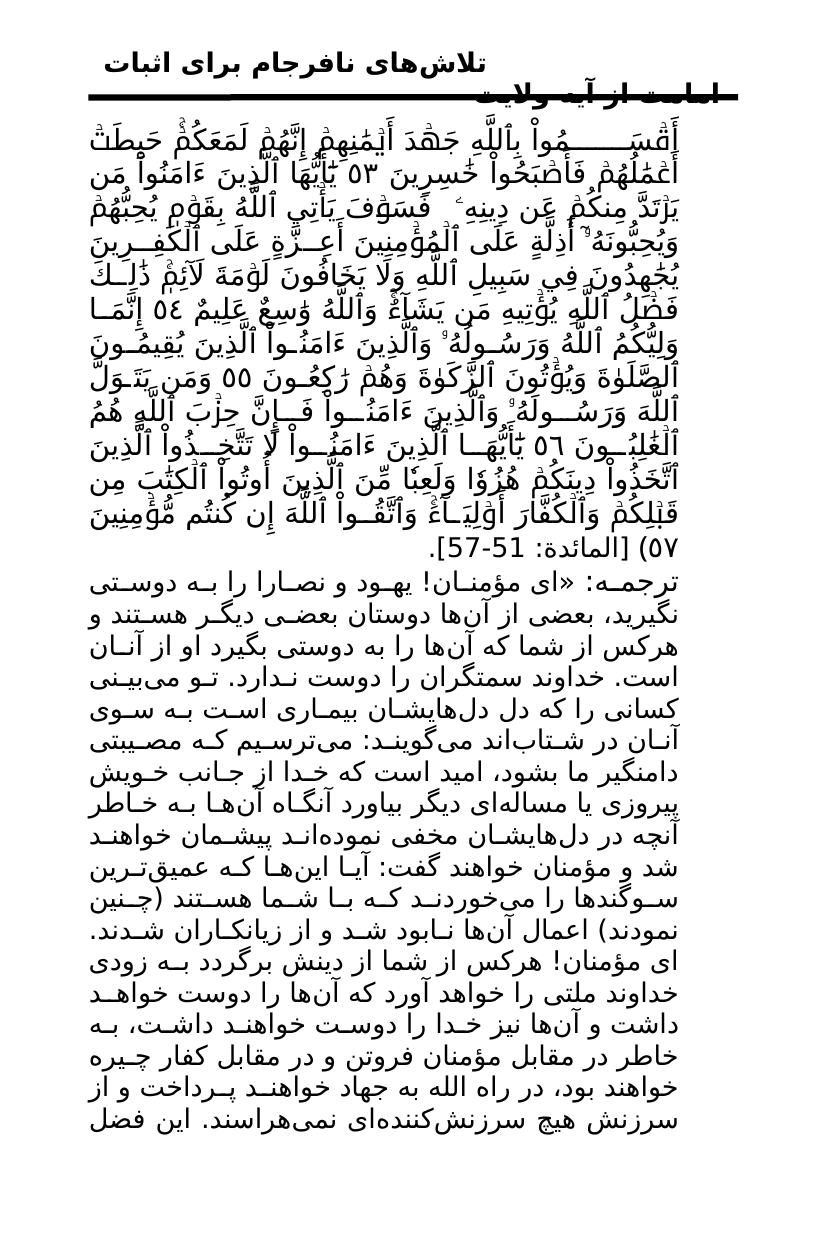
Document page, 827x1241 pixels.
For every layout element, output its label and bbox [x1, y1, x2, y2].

text [89, 564, 679, 1135]
text [89, 123, 679, 564]
